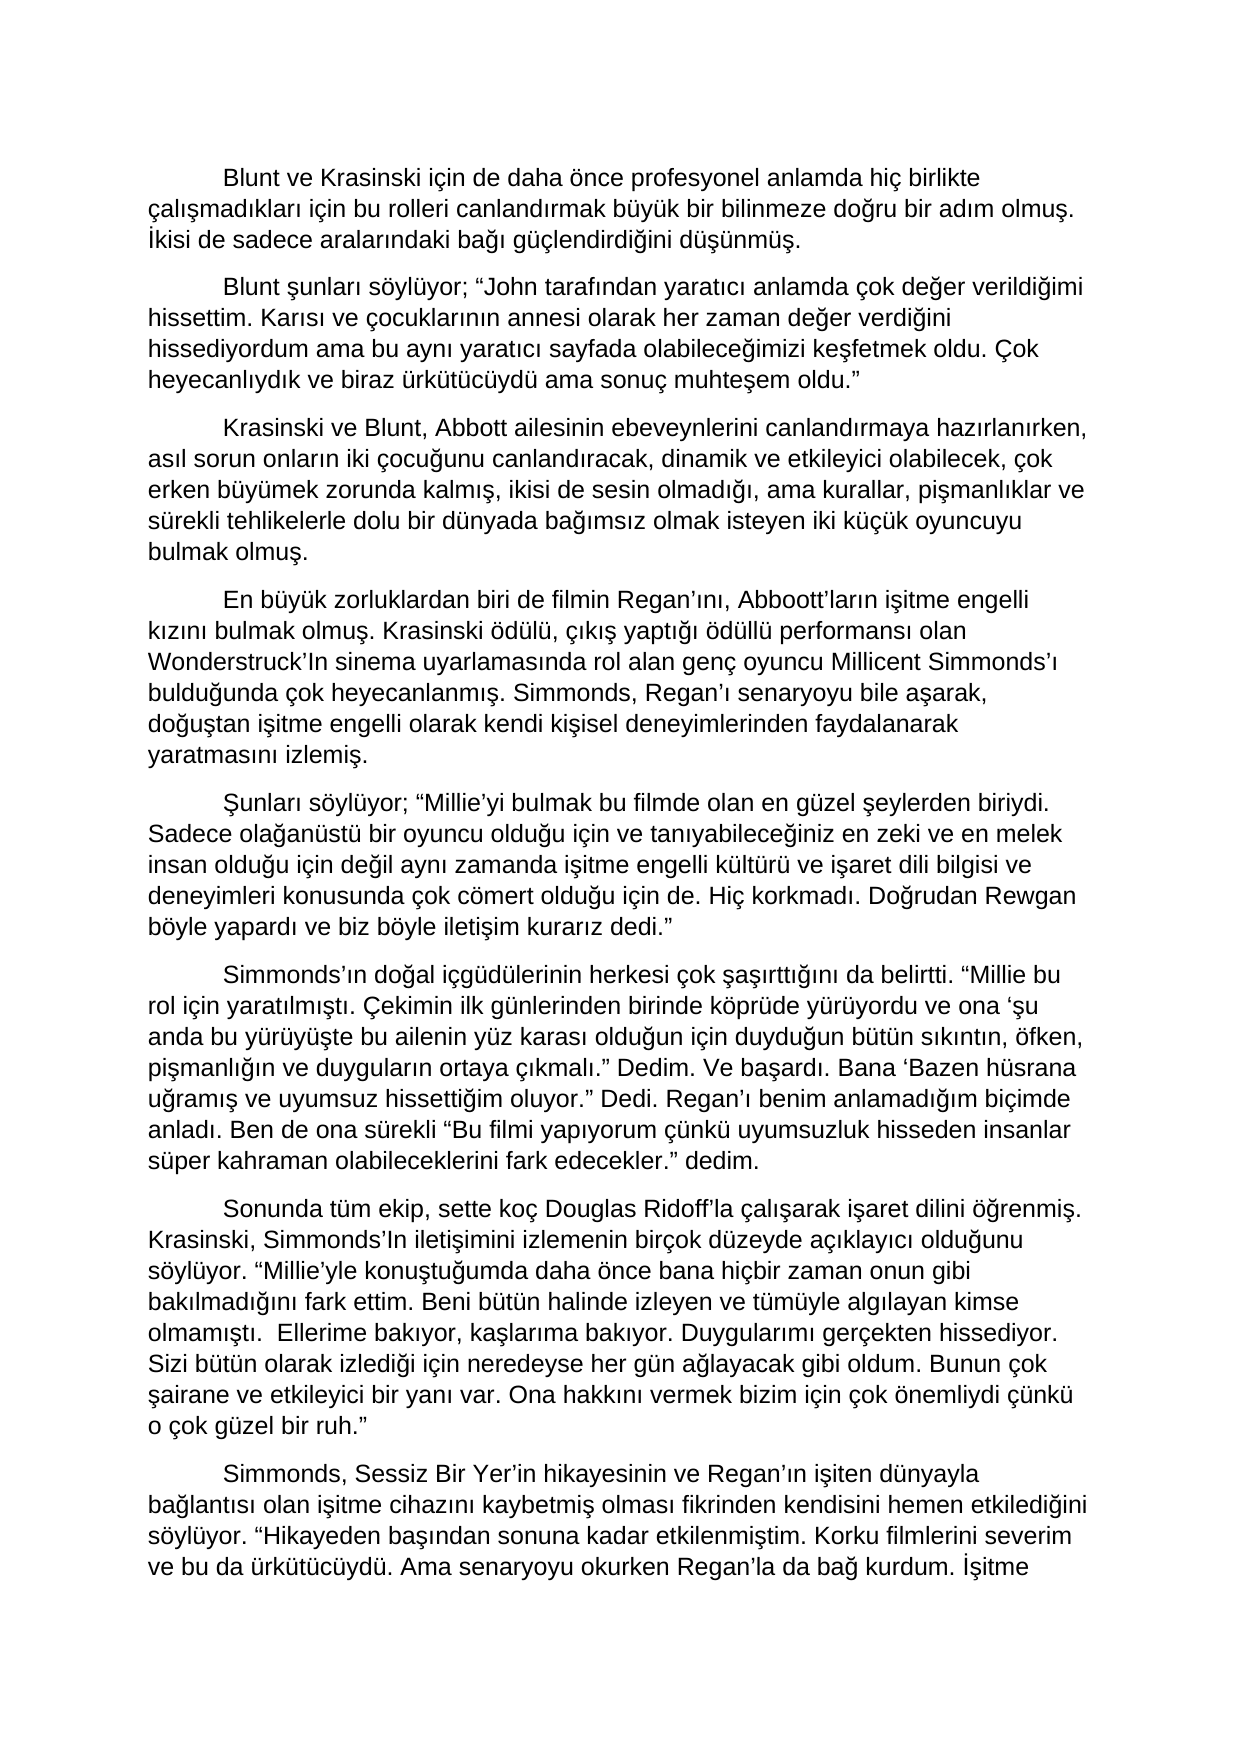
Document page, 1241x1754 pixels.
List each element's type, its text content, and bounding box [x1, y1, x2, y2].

text Sonunda tüm ekip, sette koç Douglas Ridoff’la çalışarak işaret dilini öğrenmiş. Krasinski, Simmonds’In iletişimini izlemenin birçok düzeyde açıklayıcı olduğunu söylüyor. “Millie’yle konuştuğumda daha önce bana hiçbir zaman onun gibi bakılmadığını fark ettim. Beni bütün halinde izleyen ve tümüyle algılayan kimse olmamıştı. Ellerime bakıyor, kaşlarıma bakıyor. Duygularımı gerçekten hissediyor. Sizi bütün olarak izlediği için neredeyse her gün ağlayacak gibi oldum. Bunun çok şairane ve etkileyici bir yanı var. Ona hakkını vermek bizim için çok önemliydi çünkü o çok güzel bir ruh.” [148, 1194, 1093, 1440]
text Blunt ve Krasinski için de daha önce profesyonel anlamda hiç birlikte çalışmadıkları için bu rolleri canlandırmak büyük bir bilinmeze doğru bir adım olmuş. İkisi de sadece aralarındaki bağı güçlendirdiğini düşünmüş. [148, 162, 1093, 253]
text En büyük zorluklardan biri de filmin Regan’ını, Abboott’ların işitme engelli kızını bulmak olmuş. Krasinski ödülü, çıkış yaptığı ödüllü performansı olan Wonderstruck’In sinema uyarlamasında rol alan genç oyuncu Millicent Simmonds’ı bulduğunda çok heyecanlanmış. Simmonds, Regan’ı senaryoyu bile aşarak, doğuştan işitme engelli olarak kendi kişisel deneyimlerinden faydalanarak yaratmasını izlemiş. [148, 585, 1093, 769]
text Şunları söylüyor; “Millie’yi bulmak bu filmde olan en güzel şeylerden biriydi. Sadece olağanüstü bir oyuncu olduğu için ve tanıyabileceğiniz en zeki ve en melek insan olduğu için değil aynı zamanda işitme engelli kültürü ve işaret dili bilgisi ve deneyimleri konusunda çok cömert olduğu için de. Hiç korkmadı. Doğrudan Rewgan böyle yapardı ve biz böyle iletişim kurarız dedi.” [148, 788, 1093, 941]
text Simmonds’ın doğal içgüdülerinin herkesi çok şaşırttığını da belirtti. “Millie bu rol için yaratılmıştı. Çekimin ilk günlerinden birinde köprüde yürüyordu ve ona ‘şu anda bu yürüyüşte bu ailenin yüz karası olduğun için duyduğun bütün sıkıntın, öfken, pişmanlığın ve duyguların ortaya çıkmalı.” Dedim. Ve başardı. Bana ‘Bazen hüsrana uğramış ve uyumsuz hissettiğim oluyor.” Dedi. Regan’ı benim anlamadığım biçimde anladı. Ben de ona sürekli “Bu filmi yapıyorum çünkü uyumsuzluk hisseden insanlar süper kahraman olabileceklerini fark edecekler.” dedim. [148, 960, 1093, 1175]
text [148, 1459, 1093, 1581]
text Blunt şunları söylüyor; “John tarafından yaratıcı anlamda çok değer verildiğimi hissettim. Karısı ve çocuklarının annesi olarak her zaman değer verdiğini hissediyordum ama bu aynı yaratıcı sayfada olabileceğimizi keşfetmek oldu. Çok heyecanlıydık ve biraz ürkütücüydü ama sonuç muhteşem oldu.” [148, 272, 1093, 394]
text Krasinski ve Blunt, Abbott ailesinin ebeveynlerini canlandırmaya hazırlanırken, asıl sorun onların iki çocuğunu canlandıracak, dinamik ve etkileyici olabilecek, çok erken büyümek zorunda kalmış, ikisi de sesin olmadığı, ama kurallar, pişmanlıklar ve sürekli tehlikelerle dolu bir dünyada bağımsız olmak isteyen iki küçük oyuncuyu bulmak olmuş. [148, 413, 1093, 566]
